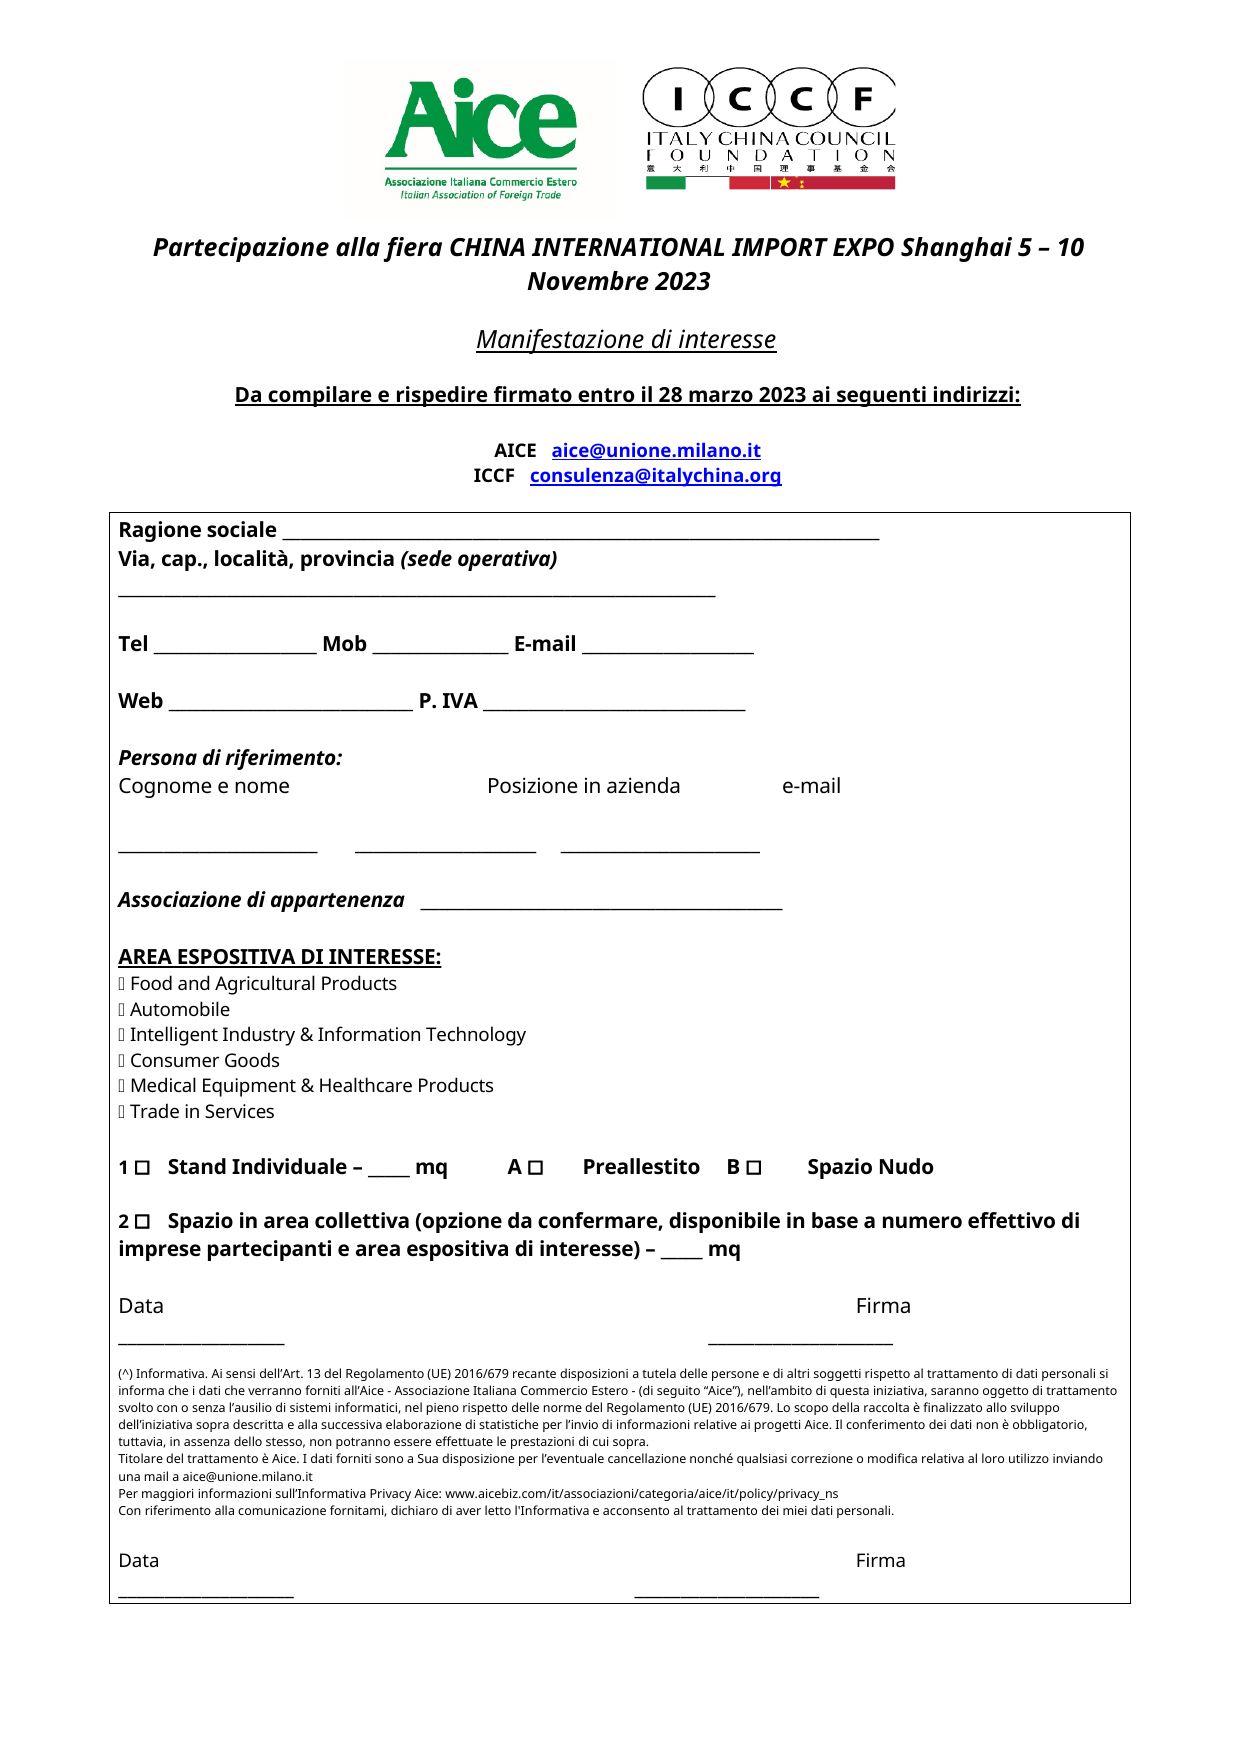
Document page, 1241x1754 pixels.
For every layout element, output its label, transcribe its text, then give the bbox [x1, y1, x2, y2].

text AICE aice@unione.milano.it [44, 437, 1211, 463]
text Automobile [118, 996, 1122, 1021]
subtitle Partecipazione alla fiera CHINA INTERNATIONAL IMPORT EXPO Shanghai 5 – 10 Novembre 2023 [118, 230, 1122, 298]
text 1 Stand Individuale – _____ mq A Preallestito B Spazio Nudo [118, 1152, 1122, 1180]
text Titolare del trattamento è Aice. I dati forniti sono a Sua disposizione per l’eventuale cancellazione nonché qualsiasi correzione o modifica relativa al loro utilizzo inviando una mail a aice@unione.milano.it [118, 1451, 1122, 1485]
text Per maggiori informazioni sull’Informativa Privacy Aice: www.aicebiz.com/it/associazioni/categoria/aice/it/policy/privacy_ns [118, 1485, 1122, 1502]
text Medical Equipment & Healthcare Products [118, 1072, 1122, 1098]
text Persona di riferimento: [118, 743, 1122, 771]
text (^) Informativa. Ai sensi dell’Art. 13 del Regolamento (UE) 2016/679 recante disposizioni a tutela delle persone e di altri soggetti rispetto al trattamento di dati personali si informa che i dati che verranno forniti all’Aice - Associazione Italiana Commercio Estero - (di seguito “Aice”), nell’ambito di questa iniziativa, saranno oggetto di trattamento svolto con o senza l’ausilio di sistemi informatici, nel pieno rispetto delle norme del Regolamento (UE) 2016/679. Lo scopo della raccolta è finalizzato allo sviluppo dell’iniziativa sopra descritta e alla successiva elaborazione di statistiche per l’invio di informazioni relative ai progetti Aice. Il conferimento dei dati non è obbligatorio, tuttavia, in assenza dello stesso, non potranno essere effettuate le prestazioni di cui sopra. [118, 1365, 1122, 1451]
text __________________ ____________________ [118, 1320, 1122, 1348]
text Manifestazione di interesse [44, 322, 1211, 356]
text __________________________________________________________________ [118, 572, 1122, 601]
text Con riferimento alla comunicazione fornitami, dichiaro di aver letto l'Informativa e acconsento al trattamento dei miei dati personali. [118, 1502, 1122, 1519]
text Intelligent Industry & Information Technology [118, 1021, 1122, 1047]
text Via, cap., località, provincia (sede operativa) [118, 544, 1122, 572]
picture [343, 59, 618, 220]
text ______________________ ____________________ ______________________ [118, 828, 1122, 857]
text Consumer Goods [118, 1047, 1122, 1072]
text Trade in Services [118, 1098, 1122, 1123]
text ICCF consulenza@italychina.org [44, 463, 1211, 488]
text Tel __________________ Mob _______________ E-mail ___________________ [118, 629, 1122, 658]
text 2 Spazio in area collettiva (opzione da confermare, disponibile in base a numero effettivo di imprese partecipanti e area espositiva di interesse) – _____ mq [118, 1206, 1122, 1263]
text Web ___________________________ P. IVA _____________________________ [118, 686, 1122, 714]
text Associazione di appartenenza ________________________________________ [118, 885, 1122, 913]
picture [642, 67, 895, 189]
text Cognome e nome Posizione in azienda e-mail [118, 771, 1122, 800]
text AREA ESPOSITIVA DI INTERESSE: [118, 942, 1122, 970]
text Ragione sociale __________________________________________________________________ [110, 513, 1130, 544]
text ___________________ ____________________ [110, 1570, 1130, 1603]
text Data Firma [118, 1547, 1122, 1570]
text Food and Agricultural Products [118, 970, 1122, 996]
text Da compilare e rispedire firmato entro il 28 marzo 2023 ai seguenti indirizzi: [44, 380, 1211, 409]
text Data Firma [118, 1291, 1122, 1320]
